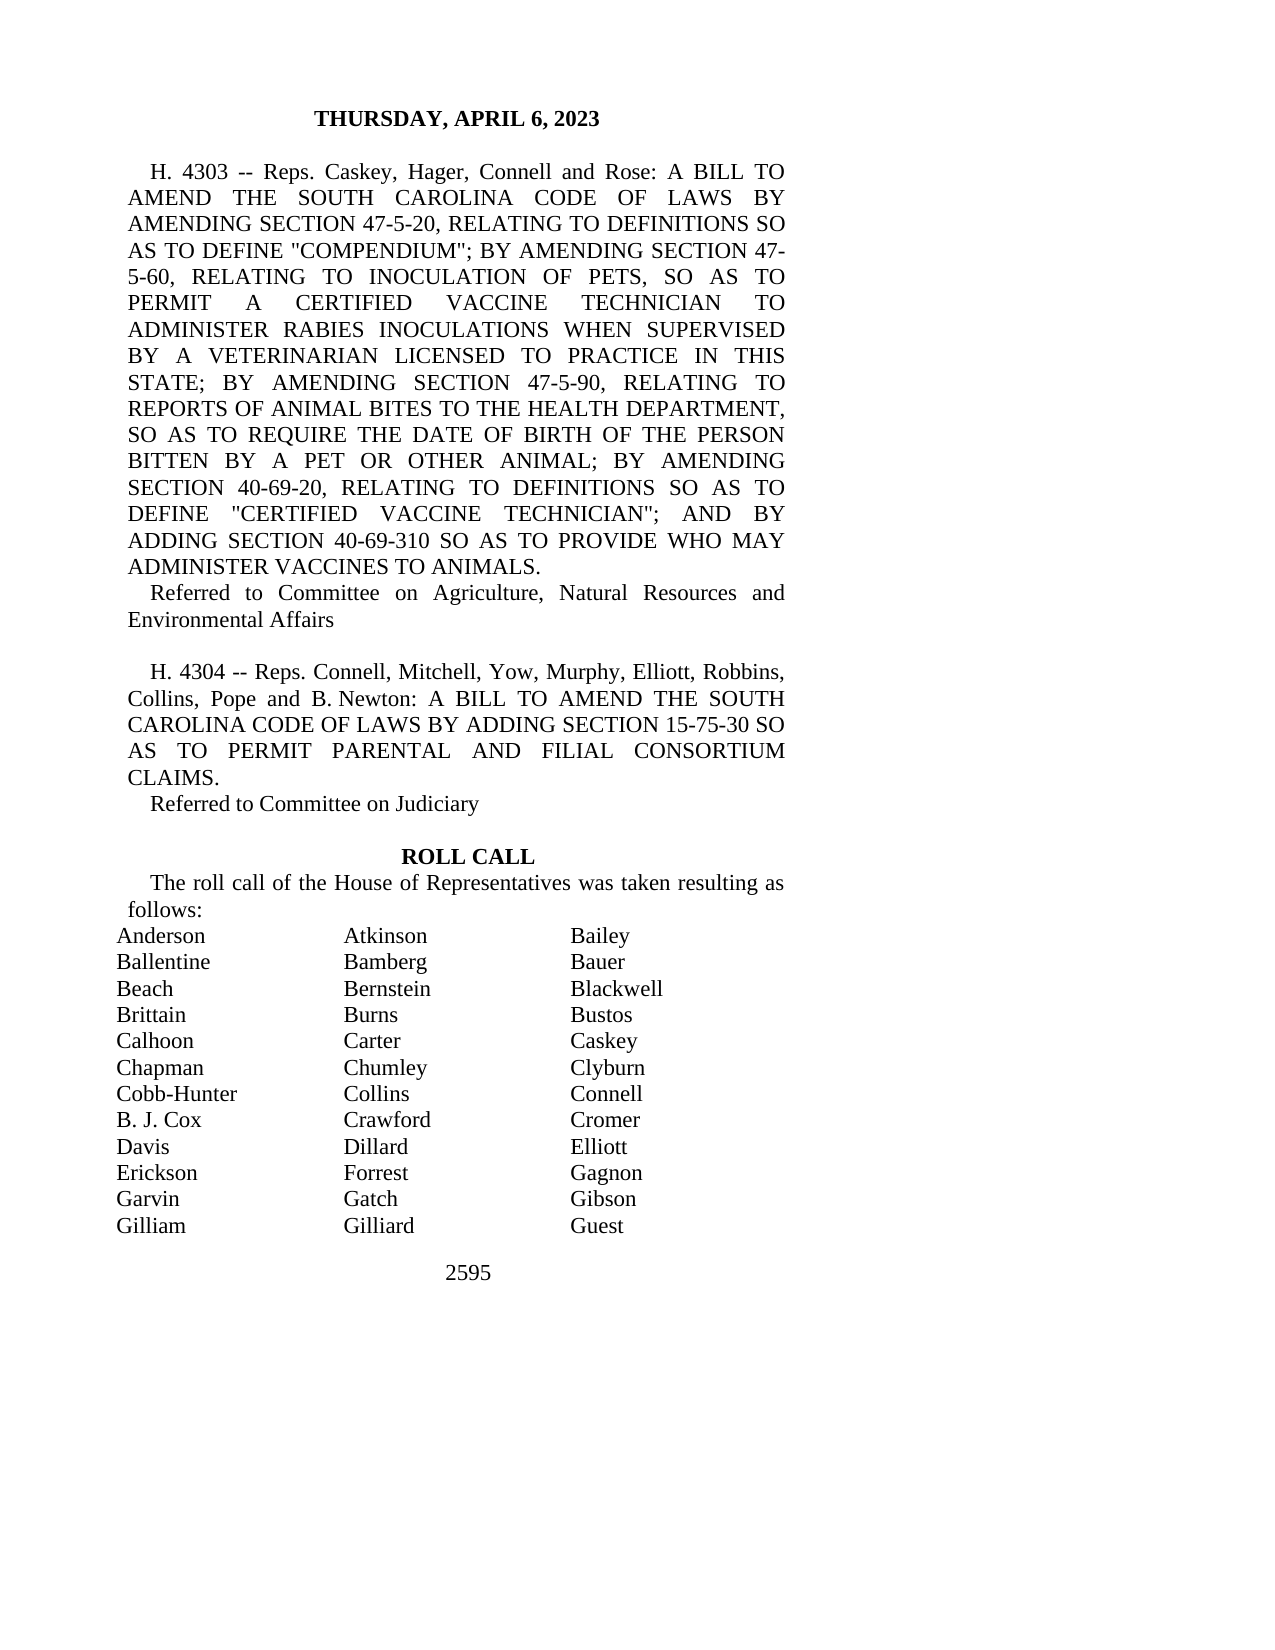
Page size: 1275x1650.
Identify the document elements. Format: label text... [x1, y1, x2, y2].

table_cell Gilliard [332, 1212, 559, 1238]
table_cell Erickson [105, 1159, 332, 1186]
table_cell Bauer [559, 948, 786, 975]
table_cell Cobb-Hunter [105, 1080, 332, 1106]
table_cell Bustos [559, 1001, 786, 1027]
table_cell Forrest [332, 1159, 559, 1186]
table_cell Guest [559, 1212, 786, 1238]
table_cell Bernstein [332, 975, 559, 1001]
table_cell Gibson [559, 1186, 786, 1212]
table_cell Elliott [559, 1133, 786, 1159]
table_cell Ballentine [105, 948, 332, 975]
table_cell Burns [332, 1001, 559, 1027]
table_cell Beach [105, 975, 332, 1001]
table_cell Connell [559, 1080, 786, 1106]
table_cell Clyburn [559, 1054, 786, 1080]
text Referred to Committee on Judiciary [127, 790, 786, 817]
text H. 4304 -- Reps. Connell, Mitchell, Yow, Murphy, Elliott, Robbins, Collins, Pope and B. Newton: A BILL TO AMEND THE SOUTH CAROLINA CODE OF LAWS BY ADDING SECTION 15-75-30 SO AS TO PERMIT PARENTAL AND FILIAL CONSORTIUM CLAIMS. [127, 658, 786, 790]
table_cell Gatch [332, 1186, 559, 1212]
table_cell Brittain [105, 1001, 332, 1027]
table_cell Garvin [105, 1186, 332, 1212]
text ROLL CALL [127, 843, 786, 869]
table_cell Gilliam [105, 1212, 332, 1238]
table_cell Davis [105, 1133, 332, 1159]
table_cell Calhoon [105, 1028, 332, 1054]
table_cell Cromer [559, 1106, 786, 1133]
table_header Atkinson [332, 922, 559, 948]
table_cell Blackwell [559, 975, 786, 1001]
table_cell B. J. Cox [105, 1106, 332, 1133]
table_cell Gagnon [559, 1159, 786, 1186]
text The roll call of the House of Representatives was taken resulting as follows: [127, 869, 786, 922]
table_cell Caskey [559, 1028, 786, 1054]
text Referred to Committee on Agriculture, Natural Resources and Environmental Affairs [127, 579, 786, 632]
table_cell Chapman [105, 1054, 332, 1080]
table_cell Chumley [332, 1054, 559, 1080]
table_cell Crawford [332, 1106, 559, 1133]
text H. 4303 -- Reps. Caskey, Hager, Connell and Rose: A BILL TO AMEND THE SOUTH CAROLINA CODE OF LAWS BY AMENDING SECTION 47-5-20, RELATING TO DEFINITIONS SO AS TO DEFINE "COMPENDIUM"; BY AMENDING SECTION 47-5-60, RELATING TO INOCULATION OF PETS, SO AS TO PERMIT A CERTIFIED VACCINE TECHNICIAN TO ADMINISTER RABIES INOCULATIONS WHEN SUPERVISED BY A VETERINARIAN LICENSED TO PRACTICE IN THIS STATE; BY AMENDING SECTION 47-5-90, RELATING TO REPORTS OF ANIMAL BITES TO THE HEALTH DEPARTMENT, SO AS TO REQUIRE THE DATE OF BIRTH OF THE PERSON BITTEN BY A PET OR OTHER ANIMAL; BY AMENDING SECTION 40-69-20, RELATING TO DEFINITIONS SO AS TO DEFINE "CERTIFIED VACCINE TECHNICIAN"; AND BY ADDING SECTION 40-69-310 SO AS TO PROVIDE WHO MAY ADMINISTER VACCINES TO ANIMALS. [127, 158, 786, 579]
table_cell Collins [332, 1080, 559, 1106]
table_header Bailey [559, 922, 786, 948]
table_cell Dillard [332, 1133, 559, 1159]
table_header Anderson [105, 922, 332, 948]
table_cell Carter [332, 1028, 559, 1054]
table_cell Bamberg [332, 948, 559, 975]
